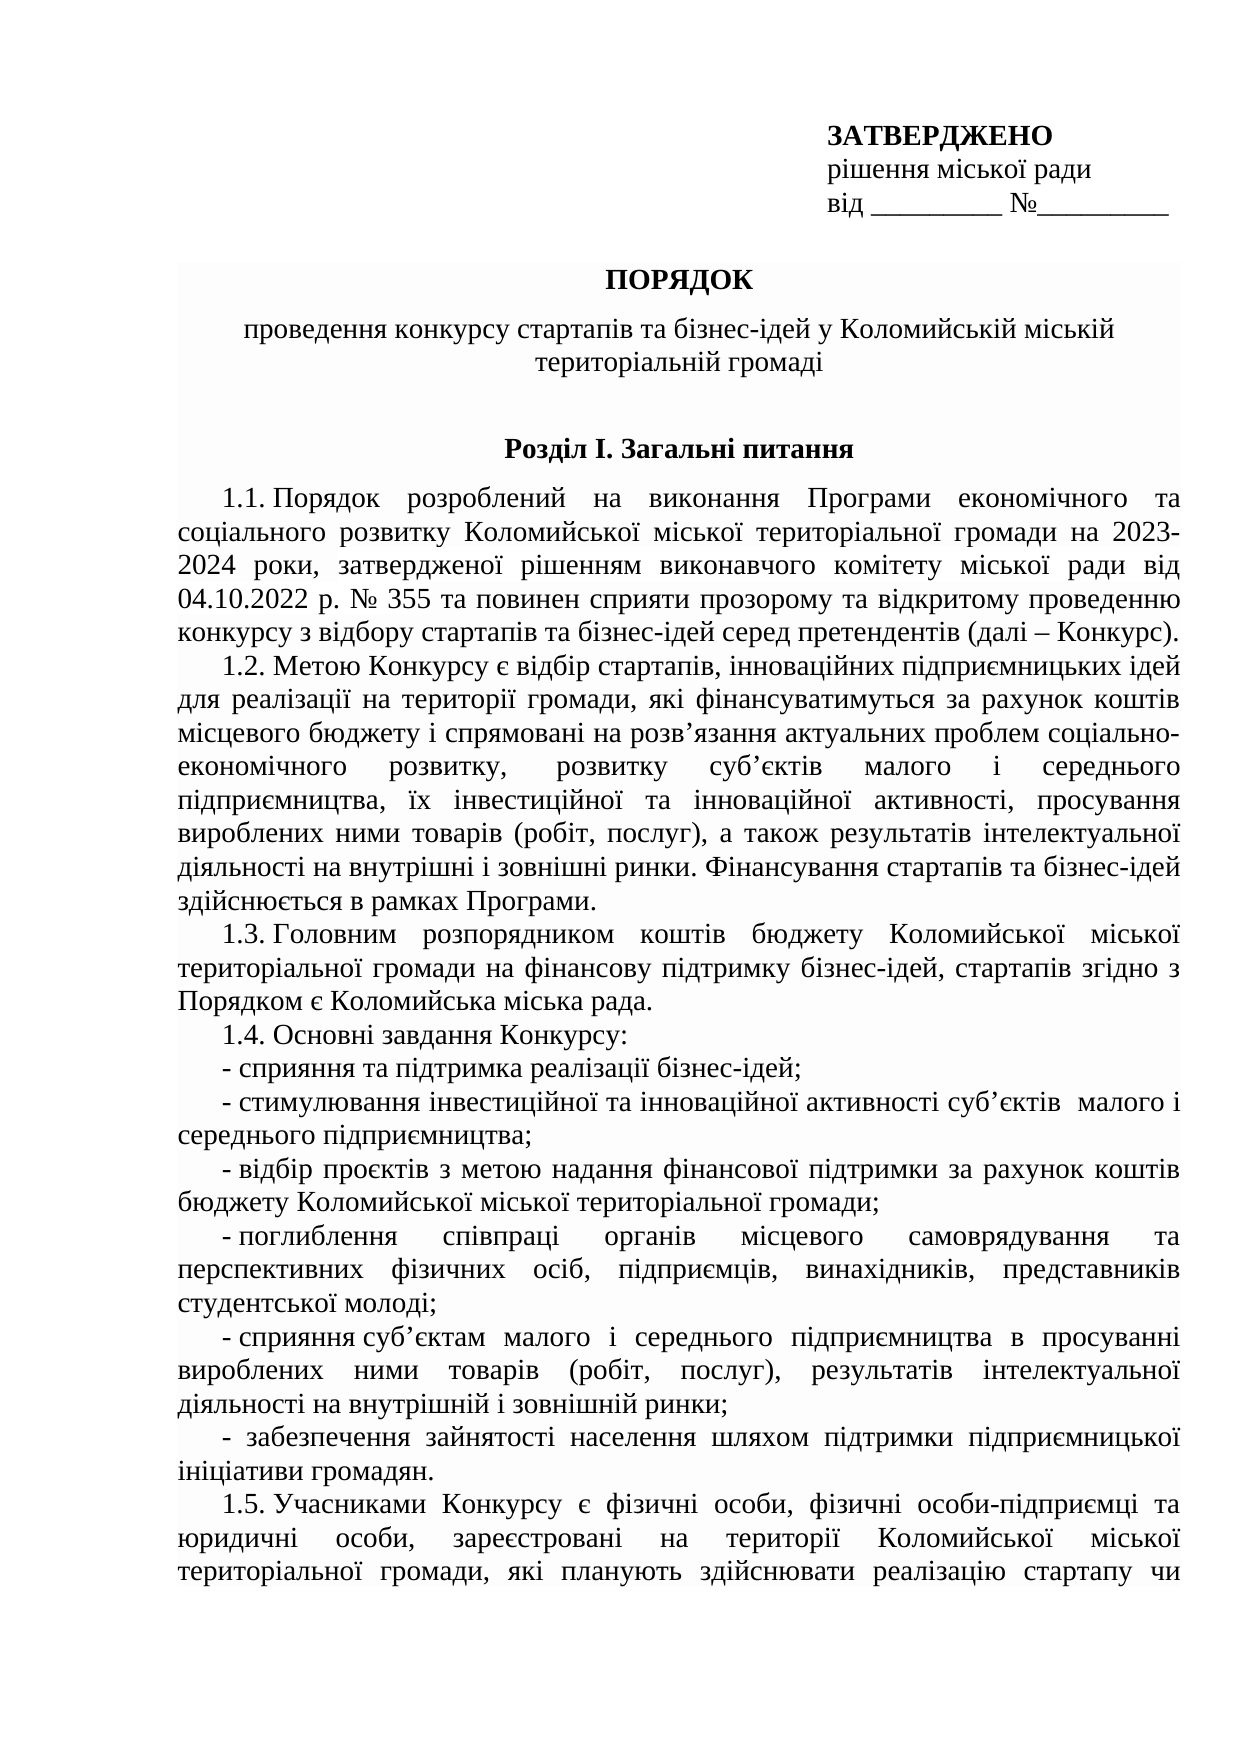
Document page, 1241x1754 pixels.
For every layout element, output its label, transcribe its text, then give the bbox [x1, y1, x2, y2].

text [177, 1486, 1181, 1587]
text 1.3. Головним розпорядником коштів бюджету Коломийської міської територіальної громади на фінансову підтримку бізнес-ідей, стартапів згідно з Порядком є Коломийська міська рада. [177, 916, 1181, 1017]
text 1.2. Метою Конкурсу є відбір стартапів, інноваційних підприємницьких ідей для реалізації на території громади, які фінансуватимуться за рахунок коштів місцевого бюджету і спрямовані на розв’язання актуальних проблем соціально-економічного розвитку, розвитку суб’єктів малого і середнього підприємництва, їх інвестиційної та інноваційної активності, просування вироблених ними товарів (робіт, послуг), а також результатів інтелектуальної діяльності на внутрішні і зовнішні ринки. Фінансування стартапів та бізнес-ідей здійснюється в рамках Програми. [177, 648, 1181, 916]
text - стимулювання інвестиційної та інноваційної активності суб’єктів малого і середнього підприємництва; [177, 1084, 1181, 1151]
text - відбір проєктів з метою надання фінансової підтримки за рахунок коштів бюджету Коломийської міської територіальної громади; [177, 1151, 1181, 1218]
text ЗАТВЕРДЖЕНО [177, 118, 1181, 152]
text ПОРЯДОК [177, 262, 1181, 295]
text - забезпечення зайнятості населення шляхом підтримки підприємницької ініціативи громадян. [177, 1419, 1181, 1486]
text рішення міської ради [177, 152, 1181, 185]
text 1.4. Основні завдання Конкурсу: [177, 1017, 1181, 1050]
text Розділ І. Загальні питання [177, 431, 1181, 464]
text проведення конкурсу стартапів та бізнес-ідей у Коломийській міській територіальній громаді [177, 311, 1181, 378]
text - сприяння та підтримка реалізації бізнес-ідей; [177, 1050, 1181, 1084]
text від _________ №_________ [177, 185, 1181, 219]
text - поглиблення співпраці органів місцевого самоврядування та перспективних фізичних осіб, підприємців, винахідників, представників студентської молоді; [177, 1218, 1181, 1319]
text 1.1. Порядок розроблений на виконання Програми економічного та соціального розвитку Коломийської міської територіальної громади на 2023-2024 роки, затвердженої рішенням виконавчого комітету міської ради від 04.10.2022 р. № 355 та повинен сприяти прозорому та відкритому проведенню конкурсу з відбору стартапів та бізнес-ідей серед претендентів (далі – Конкурс). [177, 581, 1181, 648]
text - сприяння суб’єктам малого і середнього підприємництва в просуванні вироблених ними товарів (робіт, послуг), результатів інтелектуальної діяльності на внутрішній і зовнішній ринки; [177, 1319, 1181, 1419]
text 1.1. Порядок розроблений на виконання Програми економічного та соціального розвитку Коломийської міської територіальної громади на 2023-2024 роки, затвердженої рішенням виконавчого комітету міської ради від 04.10.2022 р. № 355 та повинен сприяти прозорому та відкритому проведенню конкурсу з відбору стартапів та бізнес-ідей серед претендентів (далі – Конкурс). [177, 480, 1181, 581]
